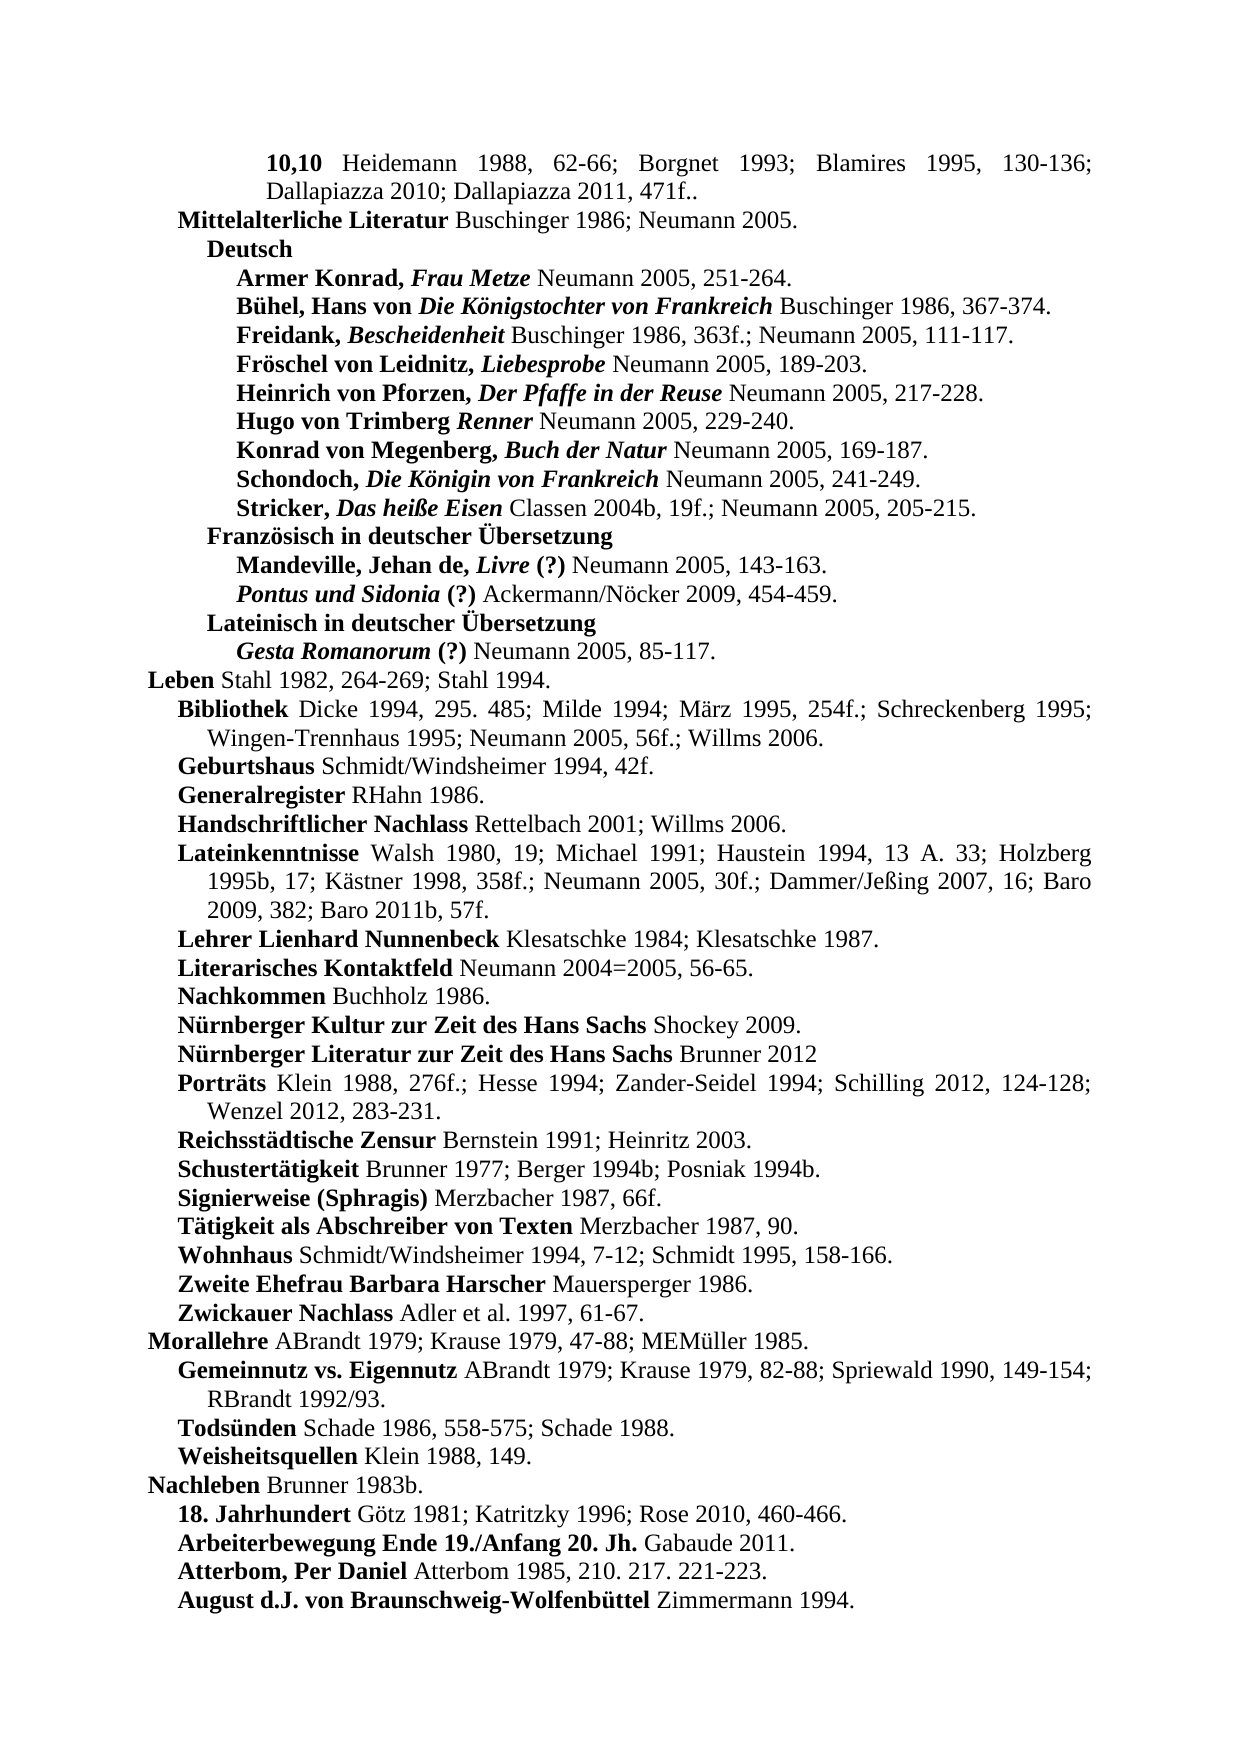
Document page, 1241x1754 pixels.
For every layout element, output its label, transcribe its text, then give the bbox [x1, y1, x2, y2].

text Bibliothek Dicke 1994, 295. 485; Milde 1994; März 1995, 254f.; Schreckenberg 1995; Wingen-Trennhaus 1995; Neumann 2005, 56f.; Willms 2006. [177, 694, 1093, 751]
text Zweite Ehefrau Barbara Harscher Mauersperger 1986. [148, 1269, 1093, 1298]
text Morallehre ABrandt 1979; Krause 1979, 47-88; MEMüller 1985. [148, 1326, 1093, 1355]
text Armer Konrad, Frau Metze Neumann 2005, 251-264. [236, 263, 1093, 291]
text Tätigkeit als Abschreiber von Texten Merzbacher 1987, 90. [148, 1211, 1093, 1240]
text Mandeville, Jehan de, Livre (?) Neumann 2005, 143-163. [236, 550, 1093, 579]
text Geburtshaus Schmidt/Windsheimer 1994, 42f. [148, 751, 1093, 780]
text August d.J. von Braunschweig-Wolfenbüttel Zimmermann 1994. [148, 1585, 1093, 1614]
text Todsünden Schade 1986, 558-575; Schade 1988. [148, 1413, 1093, 1441]
text Gemeinnutz vs. Eigennutz ABrandt 1979; Krause 1979, 82-88; Spriewald 1990, 149-154; RBrandt 1992/93. [177, 1355, 1093, 1413]
text Heinrich von Pforzen, Der Pfaffe in der Reuse Neumann 2005, 217-228. [236, 378, 1093, 406]
text Mittelalterliche Literatur Buschinger 1986; Neumann 2005. [148, 205, 1093, 234]
text Lateinkenntnisse Walsh 1980, 19; Michael 1991; Haustein 1994, 13 A. 33; Holzberg 1995b, 17; Kästner 1998, 358f.; Neumann 2005, 30f.; Dammer/Jeßing 2007, 16; Baro 2009, 382; Baro 2011b, 57f. [177, 838, 1093, 924]
text Nürnberger Literatur zur Zeit des Hans Sachs Brunner 2012 [177, 1039, 1093, 1068]
text Fröschel von Leidnitz, Liebesprobe Neumann 2005, 189-203. [236, 349, 1093, 378]
text Atterbom, Per Daniel Atterbom 1985, 210. 217. 221-223. [148, 1556, 1093, 1585]
text Arbeiterbewegung Ende 19./Anfang 20. Jh. Gabaude 2011. [148, 1528, 1093, 1556]
text Weisheitsquellen Klein 1988, 149. [148, 1441, 1093, 1470]
text Leben Stahl 1982, 264-269; Stahl 1994. [148, 665, 1093, 694]
text Literarisches Kontaktfeld Neumann 2004=2005, 56-65. [148, 953, 1093, 981]
text Stricker, Das heiße Eisen Classen 2004b, 19f.; Neumann 2005, 205-215. [236, 493, 1093, 521]
text Reichsstädtische Zensur Bernstein 1991; Heinritz 2003. [177, 1125, 1093, 1154]
text Deutsch [148, 234, 1093, 263]
text Zwickauer Nachlass Adler et al. 1997, 61-67. [148, 1298, 1093, 1326]
text Konrad von Megenberg, Buch der Natur Neumann 2005, 169-187. [236, 435, 1093, 464]
text Französisch in deutscher Übersetzung [207, 521, 1093, 550]
text Handschriftlicher Nachlass Rettelbach 2001; Willms 2006. [177, 809, 1093, 838]
text Lateinisch in deutscher Übersetzung [148, 608, 1093, 636]
text Schustertätigkeit Brunner 1977; Berger 1994b; Posniak 1994b. [177, 1154, 1093, 1183]
text Bühel, Hans von Die Königstochter von Frankreich Buschinger 1986, 367-374. [236, 291, 1093, 320]
text Nürnberger Kultur zur Zeit des Hans Sachs Shockey 2009. [177, 1010, 1093, 1039]
text Hugo von Trimberg Renner Neumann 2005, 229-240. [236, 406, 1093, 435]
text Signierweise (Sphragis) Merzbacher 1987, 66f. [148, 1183, 1093, 1211]
text Nachleben Brunner 1983b. [148, 1470, 1093, 1499]
text Freidank, Bescheidenheit Buschinger 1986, 363f.; Neumann 2005, 111-117. [236, 320, 1093, 349]
text 10,10 Heidemann 1988, 62-66; Borgnet 1993; Blamires 1995, 130-136; Dallapiazza 2010; Dallapiazza 2011, 471f.. [266, 148, 1093, 205]
text Nachkommen Buchholz 1986. [148, 981, 1093, 1010]
text 18. Jahrhundert Götz 1981; Katritzky 1996; Rose 2010, 460-466. [148, 1499, 1093, 1528]
text Wohnhaus Schmidt/Windsheimer 1994, 7-12; Schmidt 1995, 158-166. [148, 1240, 1093, 1269]
text Porträts Klein 1988, 276f.; Hesse 1994; Zander-Seidel 1994; Schilling 2012, 124-128; Wenzel 2012, 283-231. [177, 1068, 1093, 1125]
text Generalregister RHahn 1986. [148, 780, 1093, 809]
text Pontus und Sidonia (?) Ackermann/Nöcker 2009, 454-459. [236, 579, 1093, 608]
text Schondoch, Die Königin von Frankreich Neumann 2005, 241-249. [236, 464, 1093, 493]
text Lehrer Lienhard Nunnenbeck Klesatschke 1984; Klesatschke 1987. [148, 924, 1093, 953]
text Gesta Romanorum (?) Neumann 2005, 85-117. [148, 636, 1093, 665]
